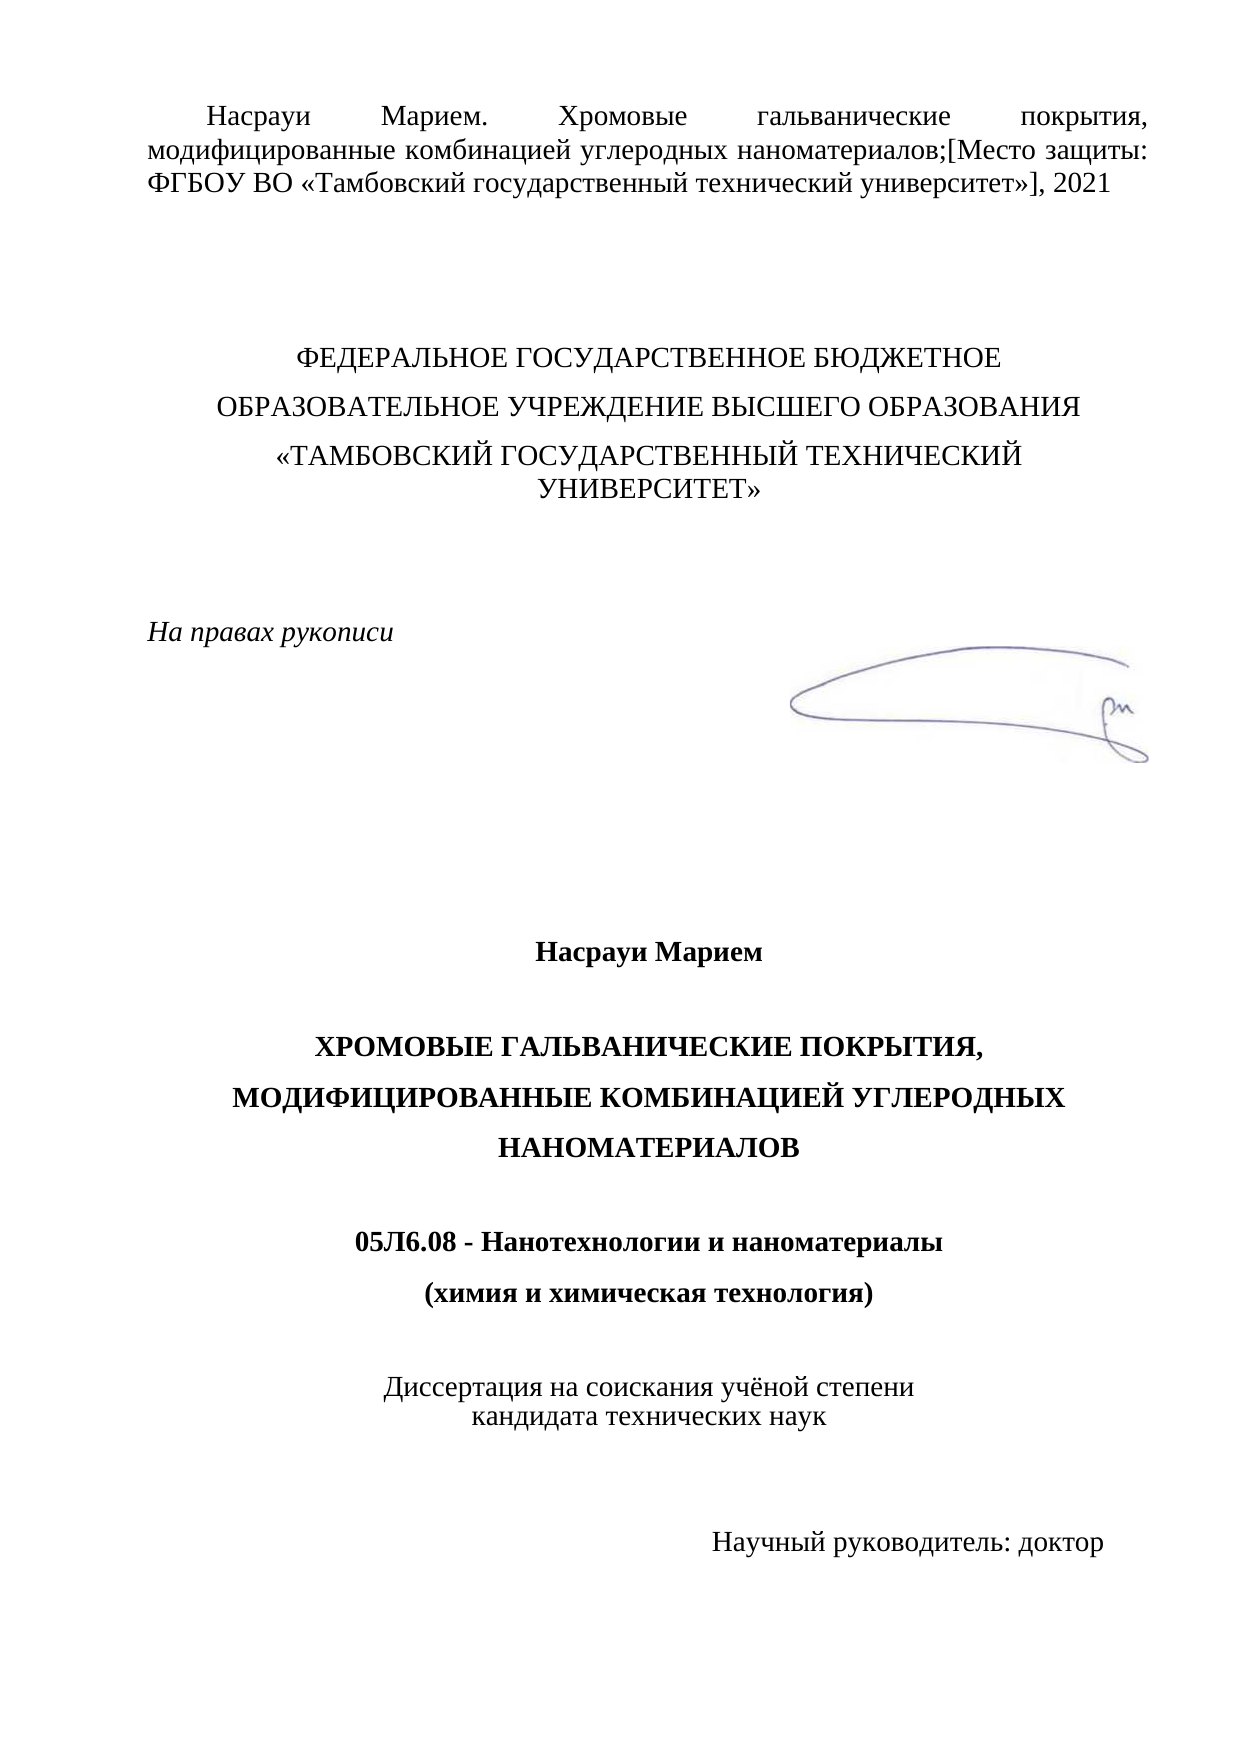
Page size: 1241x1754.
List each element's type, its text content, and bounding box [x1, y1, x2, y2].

text НАНОМАТЕРИАЛОВ [149, 1117, 1149, 1168]
text Диссертация на соискания учёной степени кандидата технических наук [149, 1373, 1149, 1432]
text Насрауи Марием. Хромовые гальванические покрытия, модифицированные комбинацией углеродных наноматериалов;[Место защиты: ФГБОУ ВО «Тамбовский государственный технический университет»], 2021 [147, 98, 1149, 199]
text ФЕДЕРАЛЬНОЕ ГОСУДАРСТВЕННОЕ БЮДЖЕТНОЕ ОБРАЗОВАТЕЛЬНОЕ УЧРЕЖДЕНИЕ ВЫСШЕГО ОБРАЗОВАНИЯ «ТАМБОВСКИЙ ГОСУДАРСТВЕННЫЙ ТЕХНИЧЕСКИЙ [149, 328, 1149, 475]
text Насрауи Марием [149, 938, 1149, 967]
picture [789, 646, 1149, 763]
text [712, 1511, 1149, 1561]
text 05Л6.08 - Нанотехнологии и наноматериалы (химия и химическая технология) [149, 1211, 1149, 1312]
text ХРОМОВЫЕ ГАЛЬВАНИЧЕСКИЕ ПОКРЫТИЯ, МОДИФИЦИРОВАННЫЕ КОМБИНАЦИЕЙ УГЛЕРОДНЫХ [149, 1016, 1149, 1117]
text УНИВЕРСИТЕТ» [149, 475, 1149, 504]
text На правах рукописи [147, 618, 1149, 647]
